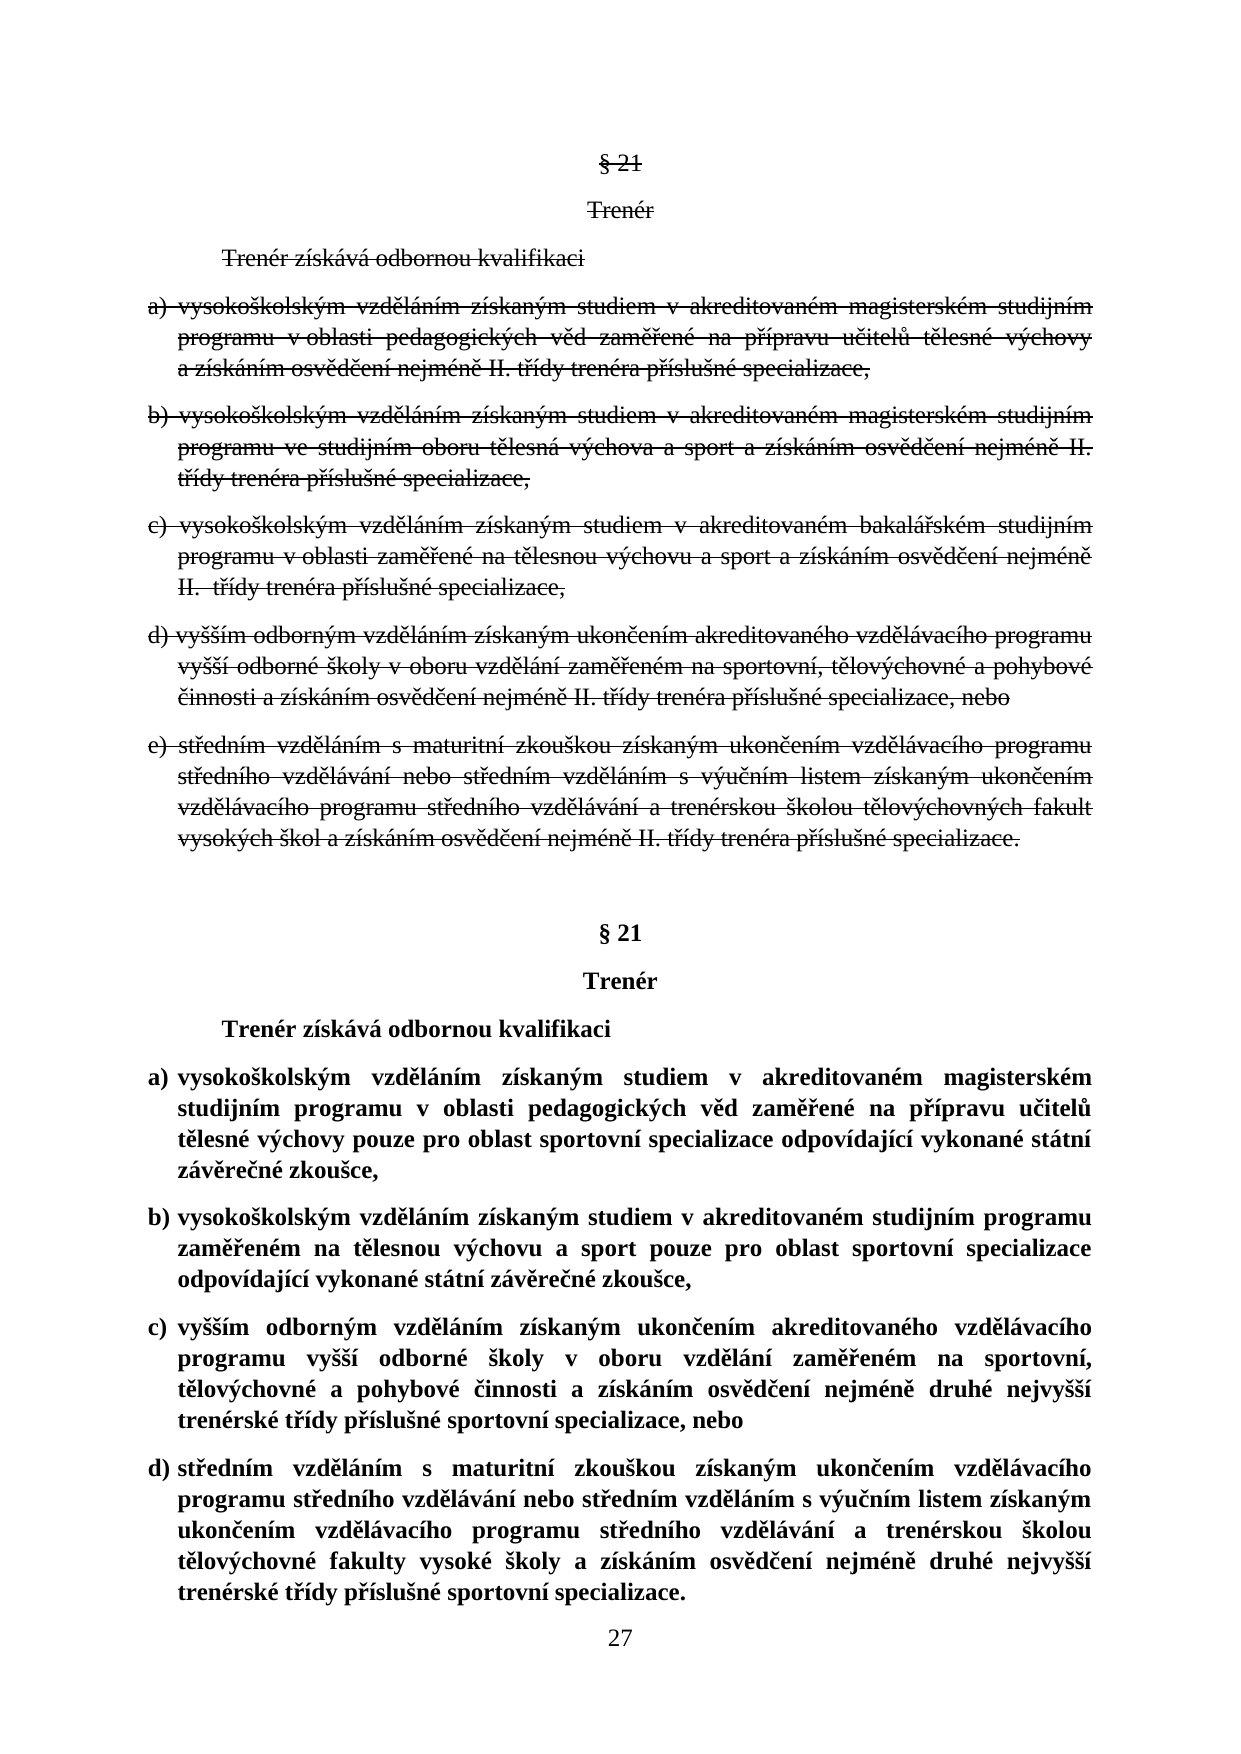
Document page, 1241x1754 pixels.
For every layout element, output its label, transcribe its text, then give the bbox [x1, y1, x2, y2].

text b) vysokoškolským vzděláním získaným studiem v akreditovaném magisterském studijním programu ve studijním oboru tělesná výchova a sport a získáním osvědčení nejméně II. třídy trenéra příslušné specializace, [148, 418, 1093, 491]
text § 21 [148, 148, 1093, 176]
text Trenér získává odbornou kvalifikaci [148, 243, 1093, 272]
text Trenér [148, 195, 1093, 224]
list vyšším odborným vzděláním získaným ukončením akreditovaného vzdělávacího programu vyšší odborné školy v oboru vzdělání zaměřeném na sportovní, tělovýchovné a pohybové činnosti a získáním osvědčení nejméně druhé nejvyšší trenérské třídy příslušné sportovní specializace, nebo [148, 1312, 1093, 1434]
text a) vysokoškolským vzděláním získaným studiem v akreditovaném magisterském studijním programu v oblasti pedagogických věd zaměřené na přípravu učitelů tělesné výchovy a získáním osvědčení nejméně II. třídy trenéra příslušné specializace, [148, 291, 1093, 306]
list vysokoškolským vzděláním získaným studiem v akreditovaném studijním programu zaměřeném na tělesnou výchovu a sport pouze pro oblast sportovní specializace odpovídající vykonané státní závěrečné zkoušce, [148, 1202, 1093, 1293]
text c) vysokoškolským vzděláním získaným studiem v akreditovaném bakalářském studijním programu v oblasti zaměřené na tělesnou výchovu a sport a získáním osvědčení nejméně II. třídy trenéra příslušné specializace, [148, 527, 1093, 601]
text Trenér [148, 966, 1093, 995]
text Trenér získává odbornou kvalifikaci [148, 1014, 1093, 1043]
text a) vysokoškolským vzděláním získaným studiem v akreditovaném magisterském studijním programu v oblasti pedagogických věd zaměřené na přípravu učitelů tělesné výchovy a získáním osvědčení nejméně II. třídy trenéra příslušné specializace, [148, 308, 1093, 382]
text b) vysokoškolským vzděláním získaným studiem v akreditovaném magisterském studijním programu ve studijním oboru tělesná výchova a sport a získáním osvědčení nejméně II. třídy trenéra příslušné specializace, [148, 401, 1093, 416]
list středním vzděláním s maturitní zkouškou získaným ukončením vzdělávacího programu středního vzdělávání nebo středním vzděláním s výučním listem získaným ukončením vzdělávacího programu středního vzdělávání a trenérskou školou tělovýchovné fakulty vysoké školy a získáním osvědčení nejméně druhé nejvyšší trenérské třídy příslušné sportovní specializace. [148, 1453, 1093, 1606]
text e) středním vzděláním s maturitní zkouškou získaným ukončením vzdělávacího programu středního vzdělávání nebo středním vzděláním s výučním listem získaným ukončením vzdělávacího programu středního vzdělávání a trenérskou školou tělovýchovných fakult vysokých škol a získáním osvědčení nejméně II. třídy trenéra příslušné specializace. [148, 730, 1093, 852]
list vysokoškolským vzděláním získaným studiem v akreditovaném magisterském studijním programu v oblasti pedagogických věd zaměřené na přípravu učitelů tělesné výchovy pouze pro oblast sportovní specializace odpovídající vykonané státní závěrečné zkoušce, [148, 1062, 1093, 1183]
text § 21 [148, 918, 1093, 947]
text d) vyšším odborným vzděláním získaným ukončením akreditovaného vzdělávacího programu vyšší odborné školy v oboru vzdělání zaměřeném na sportovní, tělovýchovné a pohybové činnosti a získáním osvědčení nejméně II. třídy trenéra příslušné specializace, nebo [148, 620, 1093, 711]
text c) vysokoškolským vzděláním získaným studiem v akreditovaném bakalářském studijním programu v oblasti zaměřené na tělesnou výchovu a sport a získáním osvědčení nejméně II. třídy trenéra příslušné specializace, [148, 510, 1093, 526]
